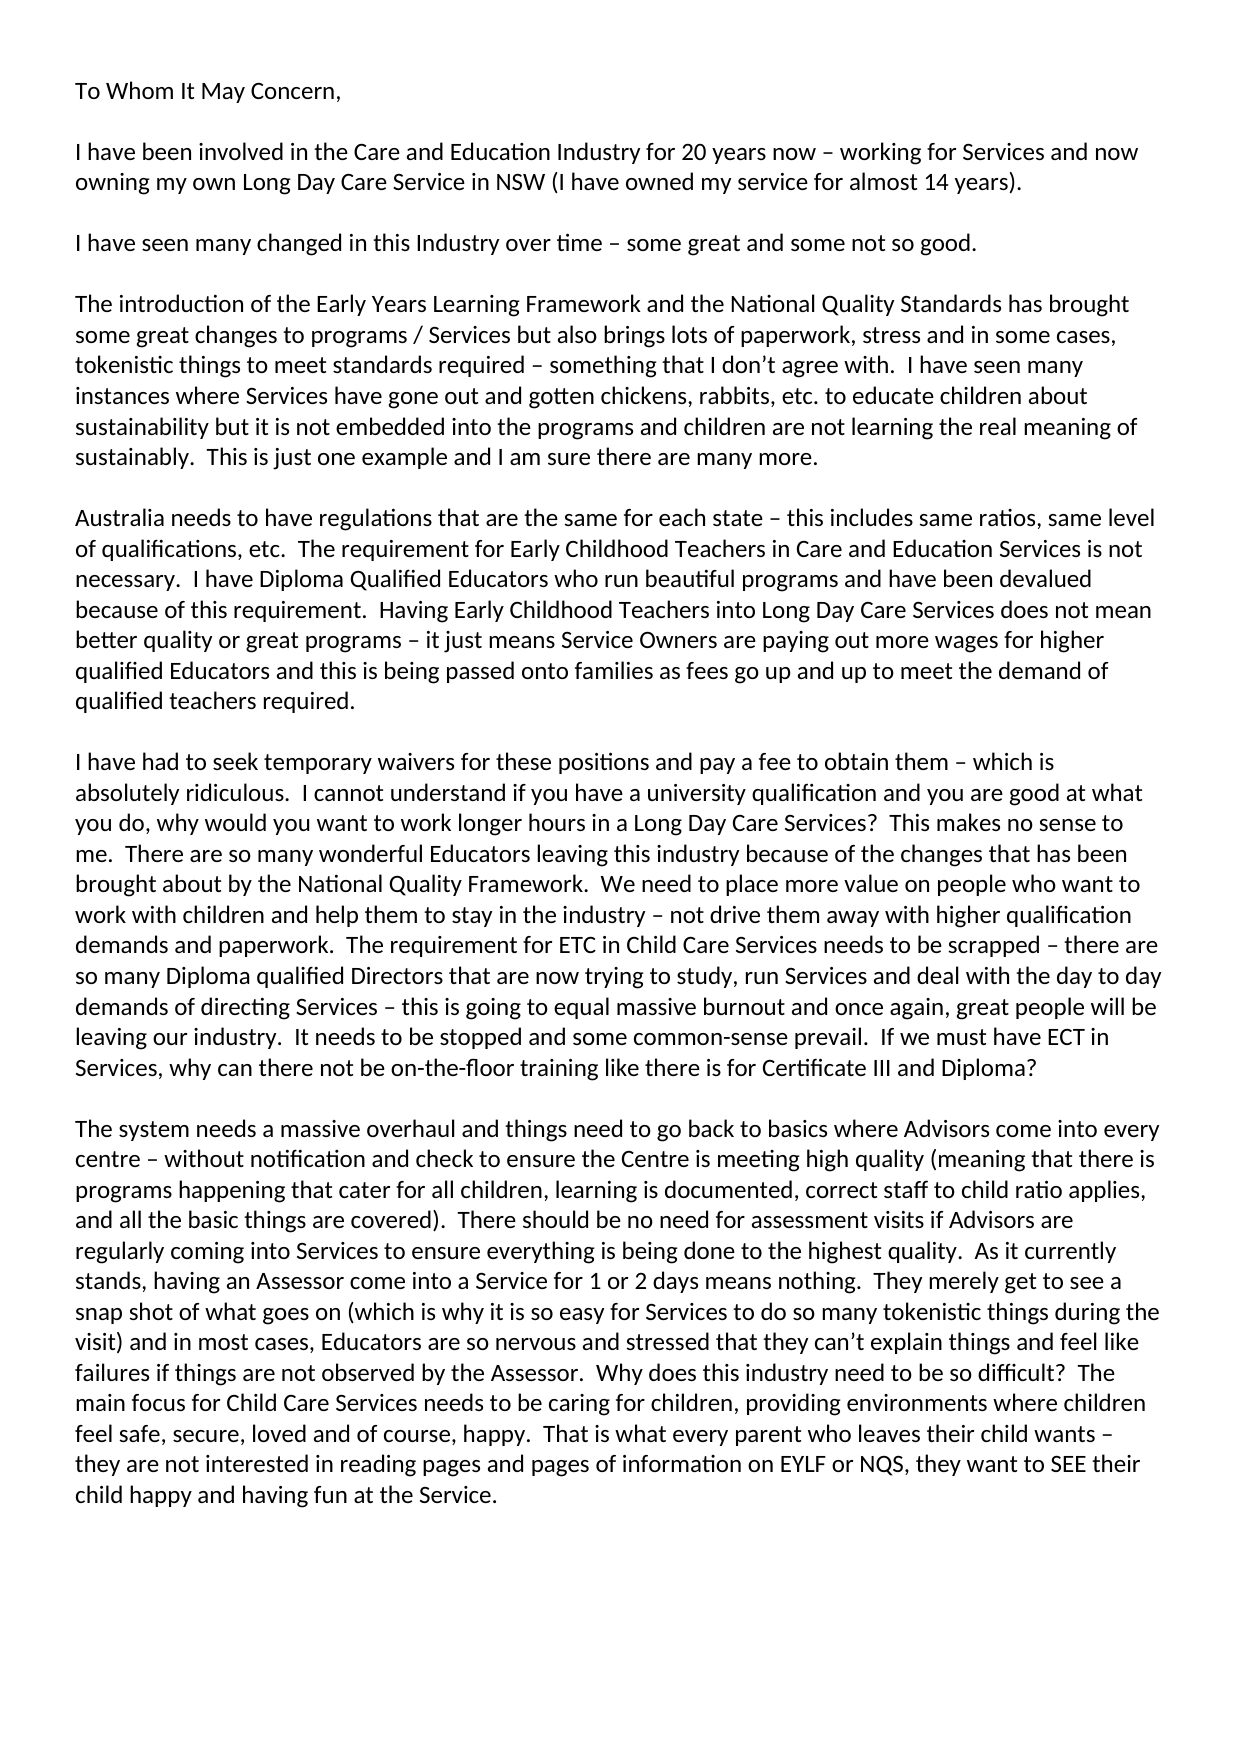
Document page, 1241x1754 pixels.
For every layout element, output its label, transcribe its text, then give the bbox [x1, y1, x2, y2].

text I have seen many changed in this Industry over time – some great and some not so good. [75, 228, 1165, 258]
text Australia needs to have regulations that are the same for each state – this includes same ratios, same level of qualifications, etc. The requirement for Early Childhood Teachers in Care and Education Services is not necessary. I have Diploma Qualified Educators who run beautiful programs and have been devalued because of this requirement. Having Early Childhood Teachers into Long Day Care Services does not mean better quality or great programs – it just means Service Owners are paying out more wages for higher qualified Educators and this is being passed onto families as fees go up and up to meet the demand of qualified teachers required. [75, 502, 1165, 716]
text I have been involved in the Care and Education Industry for 20 years now – working for Services and now owning my own Long Day Care Service in NSW (I have owned my service for almost 14 years). [75, 136, 1165, 197]
text To Whom It May Concern, [75, 75, 1165, 106]
text The system needs a massive overhaul and things need to go back to basics where Advisors come into every centre – without notification and check to ensure the Centre is meeting high quality (meaning that there is programs happening that cater for all children, learning is documented, correct staff to child ratio applies, and all the basic things are covered). There should be no need for assessment visits if Advisors are regularly coming into Services to ensure everything is being done to the highest quality. As it currently stands, having an Assessor come into a Service for 1 or 2 days means nothing. They merely get to see a snap shot of what goes on (which is why it is so easy for Services to do so many tokenistic things during the visit) and in most cases, Educators are so nervous and stressed that they can’t explain things and feel like failures if things are not observed by the Assessor. Why does this industry need to be so difficult? The main focus for Child Care Services needs to be caring for children, providing environments where children feel safe, secure, loved and of course, happy. That is what every parent who leaves their child wants – they are not interested in reading pages and pages of information on EYLF or NQS, they want to SEE their child happy and having fun at the Service. [75, 1113, 1165, 1509]
text I have had to seek temporary waivers for these positions and pay a fee to obtain them – which is absolutely ridiculous. I cannot understand if you have a university qualification and you are good at what you do, why would you want to work longer hours in a Long Day Care Services? This makes no sense to me. There are so many wonderful Educators leaving this industry because of the changes that has been brought about by the National Quality Framework. We need to place more value on people who want to work with children and help them to stay in the industry – not drive them away with higher qualification demands and paperwork. The requirement for ETC in Child Care Services needs to be scrapped – there are so many Diploma qualified Directors that are now trying to study, run Services and deal with the day to day demands of directing Services – this is going to equal massive burnout and once again, great people will be leaving our industry. It needs to be stopped and some common-sense prevail. If we must have ECT in Services, why can there not be on-the-floor training like there is for Certificate III and Diploma? [75, 746, 1165, 1082]
text The introduction of the Early Years Learning Framework and the National Quality Standards has brought some great changes to programs / Services but also brings lots of paperwork, stress and in some cases, tokenistic things to meet standards required – something that I don’t agree with. I have seen many instances where Services have gone out and gotten chickens, rabbits, etc. to educate children about sustainability but it is not embedded into the programs and children are not learning the real meaning of sustainably. This is just one example and I am sure there are many more. [75, 289, 1165, 472]
